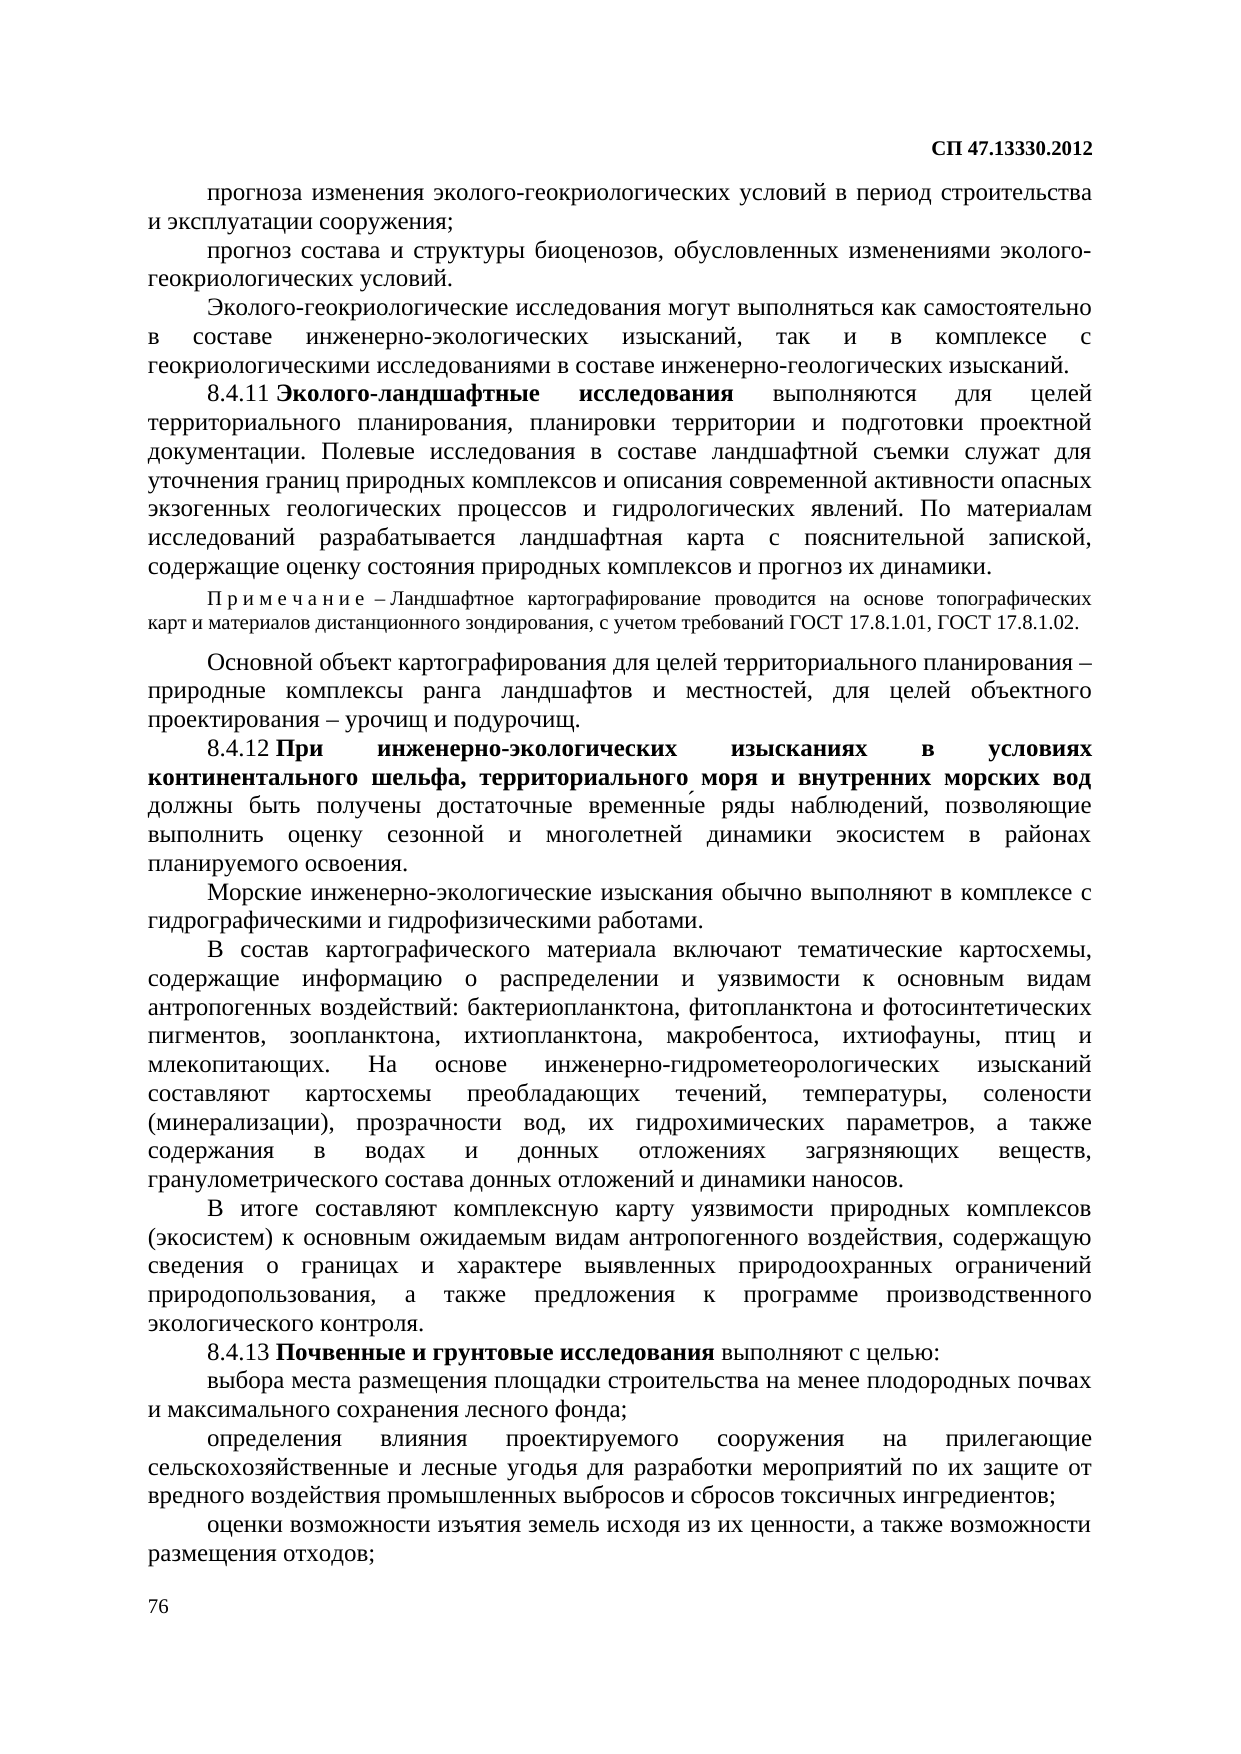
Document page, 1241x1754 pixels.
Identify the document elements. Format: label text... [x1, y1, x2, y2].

text Морские инженерно-экологические изыскания обычно выполняют в комплексе с гидрографическими и гидрофизическими работами. [148, 877, 1092, 934]
text прогноза изменения эколого-геокриологических условий в период строительства и эксплуатации сооружения; [148, 177, 1092, 235]
text 8.4.13 Почвенные и грунтовые исследования выполняют с целью: [148, 1337, 1092, 1365]
text В состав картографического материала включают тематические картосхемы, содержащие информацию о распределении и уязвимости к основным видам антропогенных воздействий: бактериопланктона, фитопланктона и фотосинтетических пигментов, зоопланктона, ихтиопланктона, макробентоса, ихтиофауны, птиц и млекопитающих. На основе инженерно-гидрометеорологических изысканий составляют картосхемы преобладающих течений, температуры, солености (минерализации), прозрачности вод, их гидрохимических параметров, а также содержания в водах и донных отложениях загрязняющих веществ, гранулометрического состава донных отложений и динамики наносов. [148, 934, 1092, 1193]
text 8.4.12 При инженерно-экологических изысканиях в условиях континентального шельфа, территориального моря и внутренних морских вод должны быть получены достаточные временны́е ряды наблюдений, позволяющие выполнить оценку сезонной и многолетней динамики экосистем в районах планируемого освоения. [148, 733, 1092, 877]
text прогноз состава и структуры биоценозов, обусловленных изменениями эколого-геокриологических условий. [148, 235, 1092, 292]
text определения влияния проектируемого сооружения на прилегающие сельскохозяйственные и лесные угодья для разработки мероприятий по их защите от вредного воздействия промышленных выбросов и сбросов токсичных ингредиентов; [148, 1423, 1092, 1509]
text В итоге составляют комплексную карту уязвимости природных комплексов (экосистем) к основным ожидаемым видам антропогенного воздействия, содержащую сведения о границах и характере выявленных природоохранных ограничений природопользования, а также предложения к программе производственного экологического контроля. [148, 1193, 1092, 1337]
text оценки возможности изъятия земель исходя из их ценности, а также возможности размещения отходов; [148, 1509, 1092, 1567]
text Эколого-геокриологические исследования могут выполняться как самостоятельно в составе инженерно-экологических изысканий, так и в комплексе с геокриологическими исследованиями в составе инженерно-геологических изысканий. [148, 292, 1092, 378]
text 8.4.11 Эколого-ландшафтные исследования выполняются для целей территориального планирования, планировки территории и подготовки проектной документации. Полевые исследования в составе ландшафтной съемки служат для уточнения границ природных комплексов и описания современной активности опасных экзогенных геологических процессов и гидрологических явлений. По материалам исследований разрабатывается ландшафтная карта с пояснительной запиской, содержащие оценку состояния природных комплексов и прогноз их динамики. [148, 378, 1092, 580]
text выбора места размещения площадки строительства на менее плодородных почвах и максимального сохранения лесного фонда; [148, 1365, 1092, 1423]
text П р и м е ч а н и е – Ландшафтное картографирование проводится на основе топографических карт и материалов дистанционного зондирования, с учетом требований ГОСТ 17.8.1.01, ГОСТ 17.8.1.02. [148, 586, 1092, 634]
text Основной объект картографирования для целей территориального планирования – природные комплексы ранга ландшафтов и местностей, для целей объектного проектирования – урочищ и подурочищ. [148, 647, 1092, 733]
